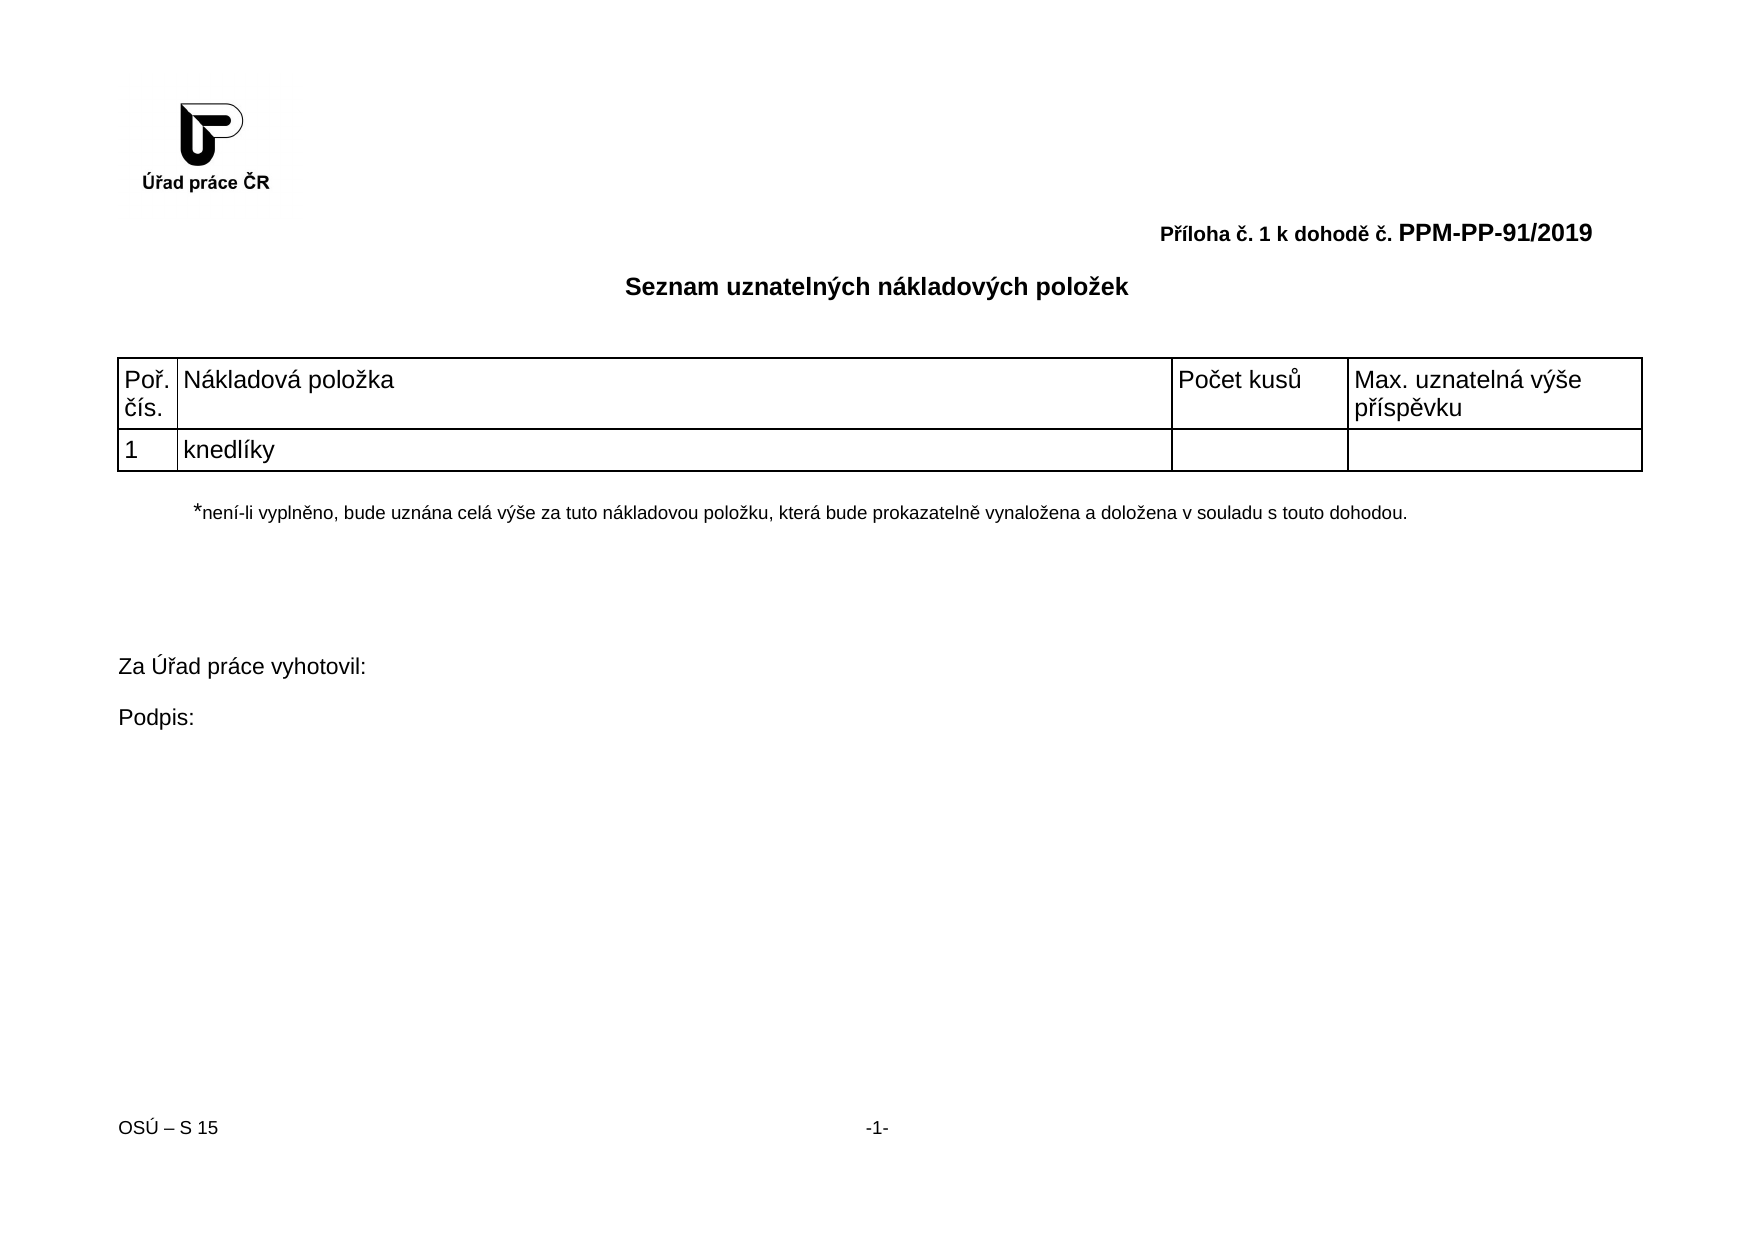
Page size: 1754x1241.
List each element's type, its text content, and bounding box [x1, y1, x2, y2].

text Podpis: [118, 704, 1636, 730]
text Za Úřad práce vyhotovil: [118, 653, 1636, 679]
text *není-li vyplněno, bude uznána celá výše za tuto nákladovou položku, která bude prokazatelně vynaložena a doložena v souladu s touto dohodou. [193, 498, 1636, 524]
text Příloha č. 1 k dohodě č. [132, 218, 1593, 247]
text Seznam uznatelných nákladových položek [118, 272, 1636, 301]
